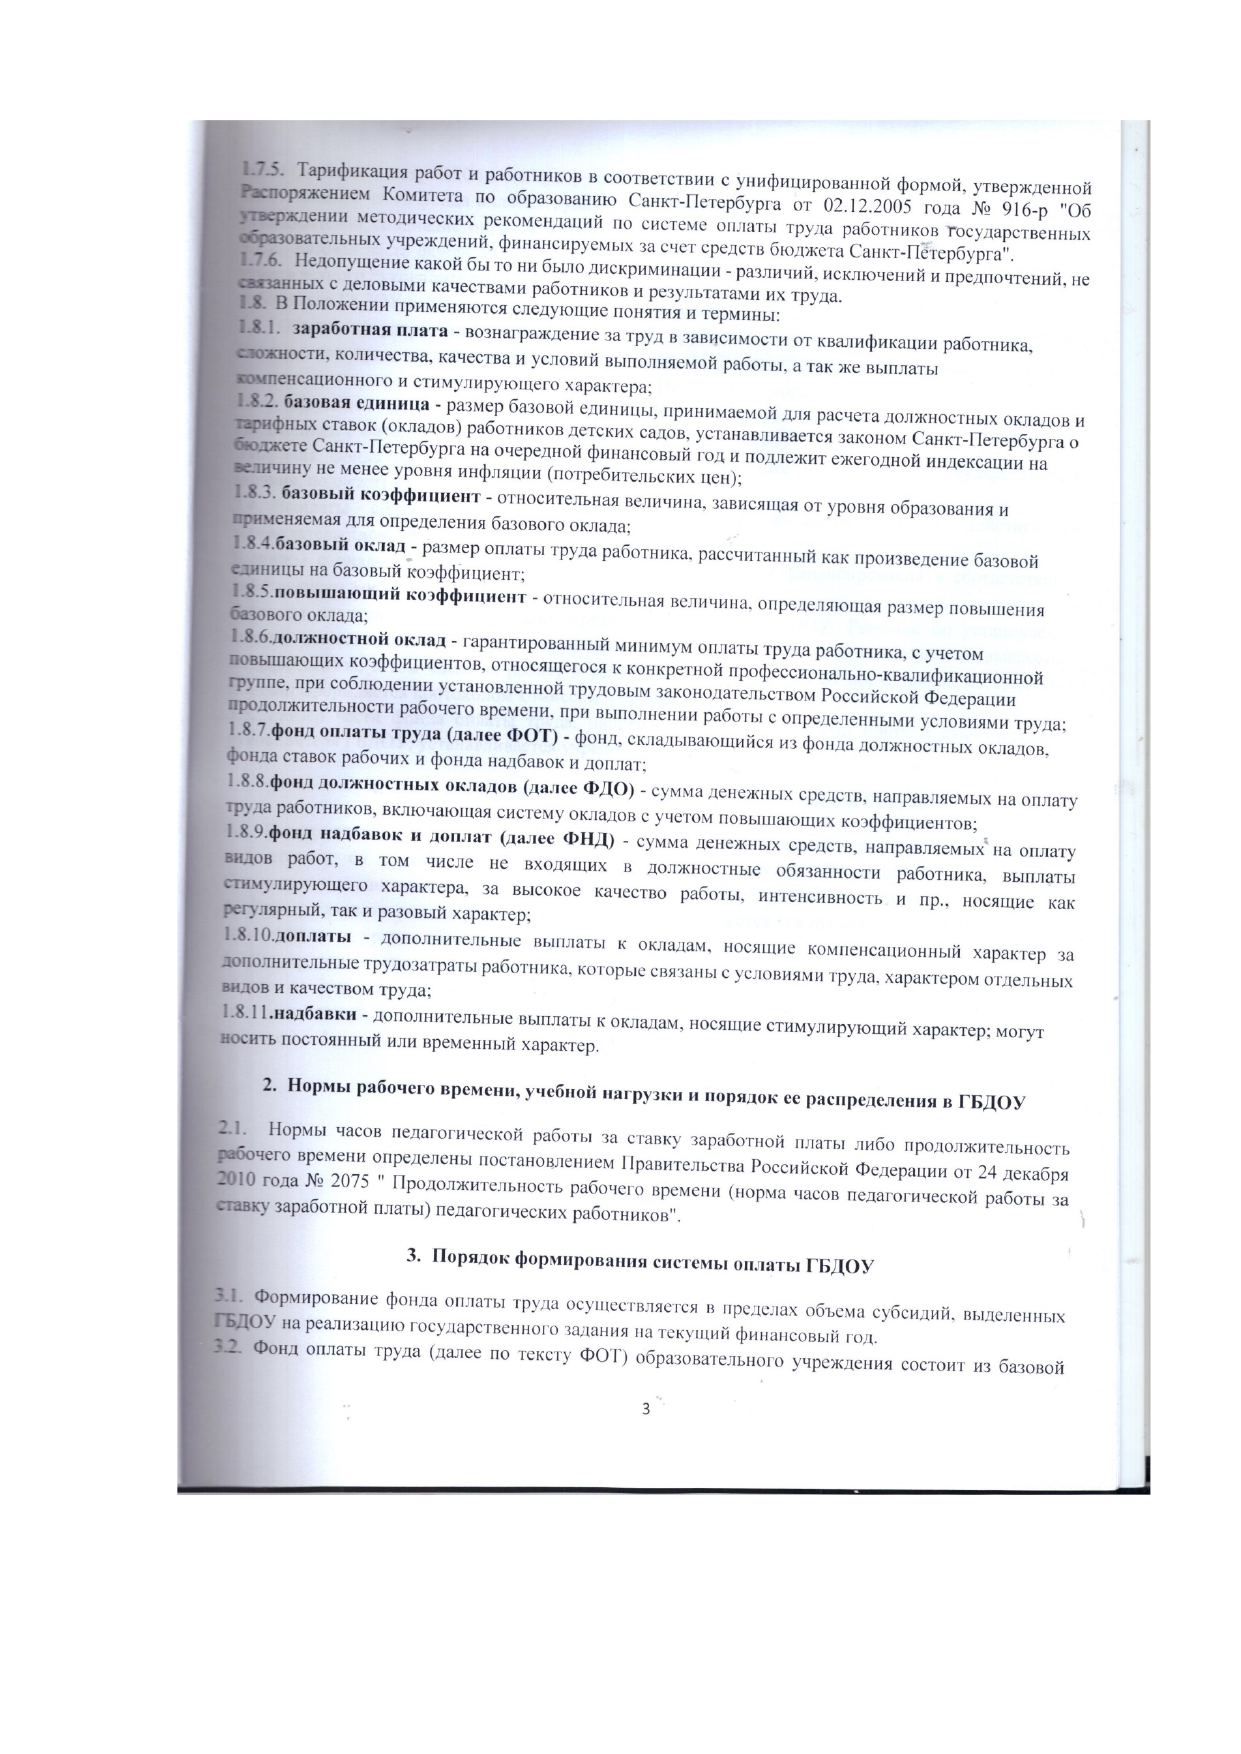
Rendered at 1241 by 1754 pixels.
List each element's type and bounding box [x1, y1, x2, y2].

picture [177, 118, 1151, 1495]
